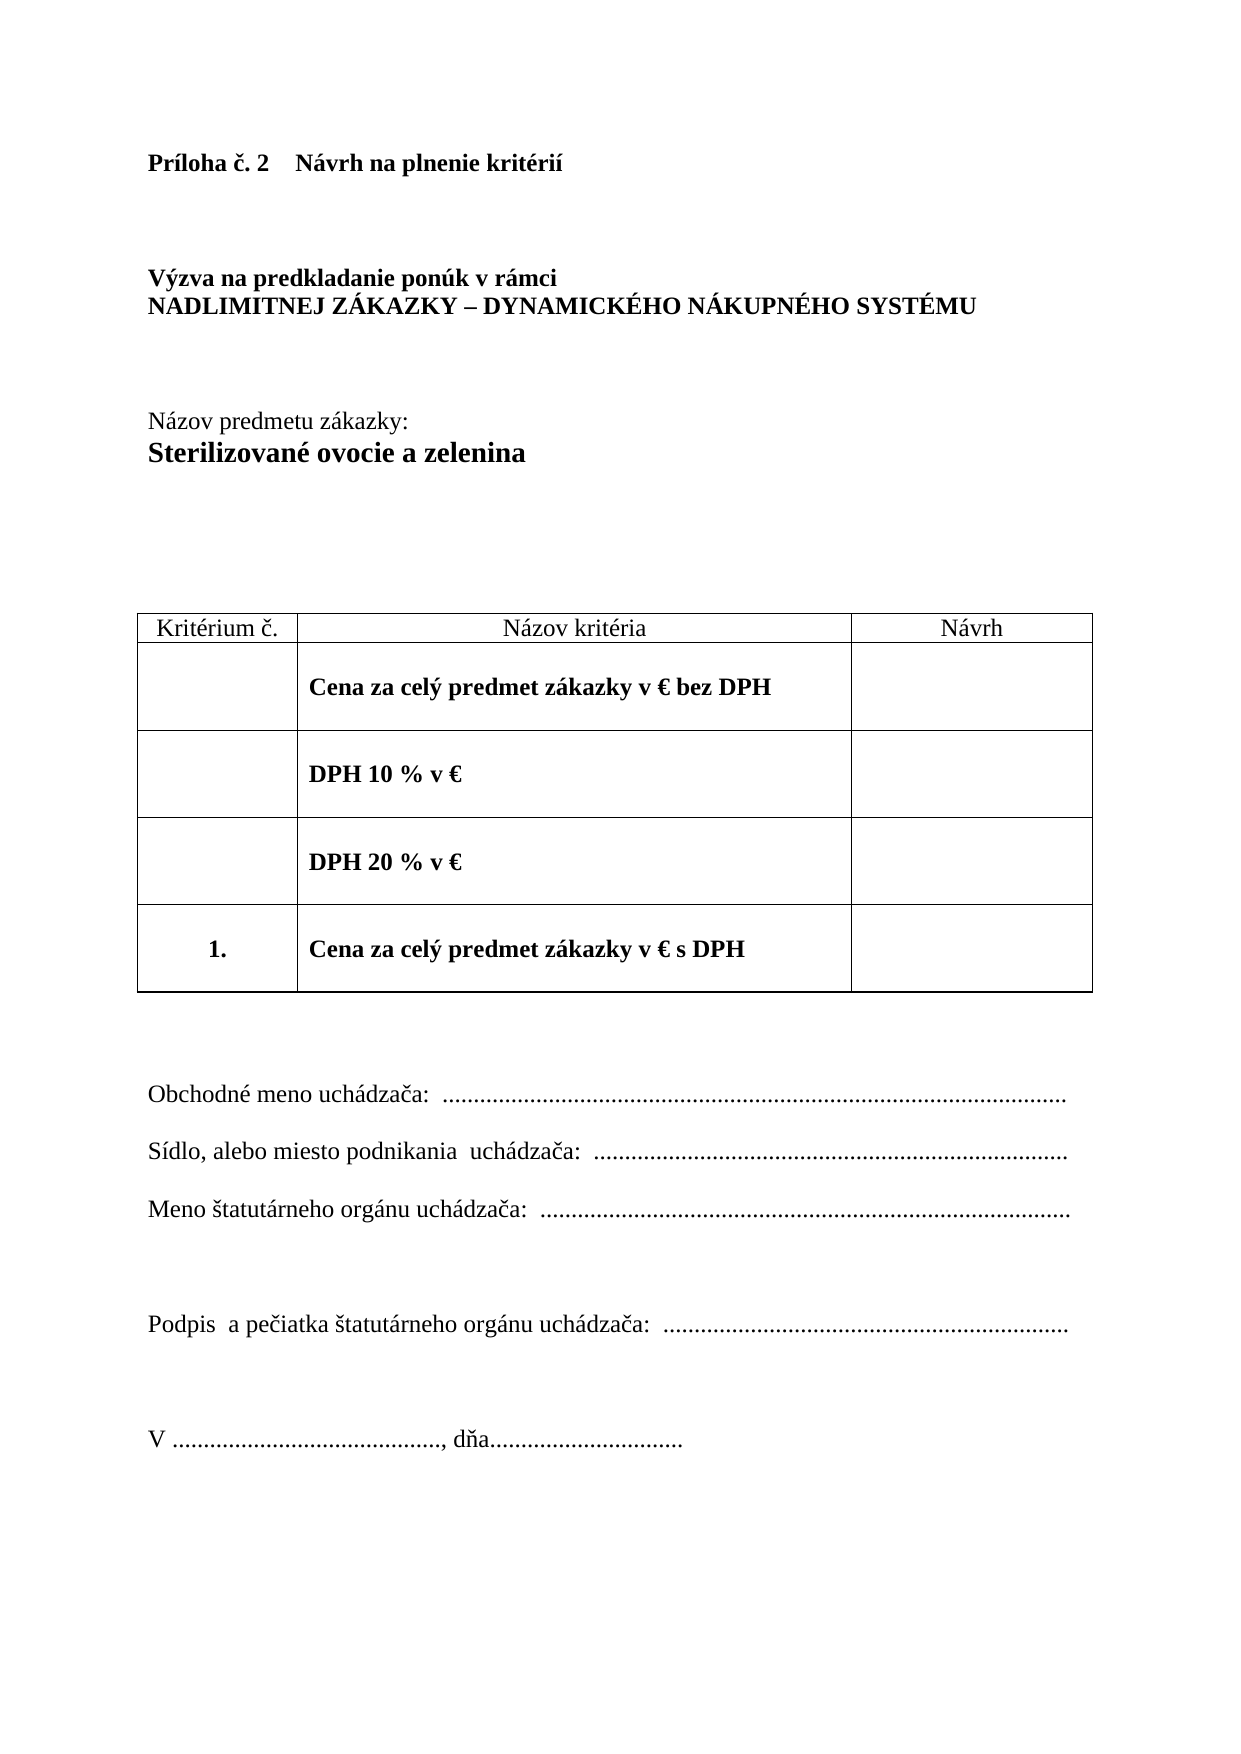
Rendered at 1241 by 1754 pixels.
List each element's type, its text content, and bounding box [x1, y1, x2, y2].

table_cell [852, 731, 1092, 817]
table_cell [852, 905, 1092, 991]
table_cell [138, 731, 297, 817]
text Názov predmetu zákazky: [148, 406, 1093, 435]
text Sídlo, alebo miesto podnikania uchádzača: ............................................................................ [148, 1136, 1093, 1165]
table_cell [138, 818, 297, 904]
table_cell Cena za celý predmet zákazky v € s DPH [298, 905, 851, 991]
text Výzva na predkladanie ponúk v rámci [148, 263, 1093, 291]
table_cell [852, 818, 1092, 904]
text V ..........................................., dňa............................... [148, 1424, 1093, 1452]
text Podpis a pečiatka štatutárneho orgánu uchádzača: ................................................................. [148, 1309, 1093, 1337]
table_cell [852, 643, 1092, 729]
table_cell 1. [138, 905, 297, 991]
text Meno štatutárneho orgánu uchádzača: ..................................................................................... [148, 1194, 1093, 1222]
text Sterilizované ovocie a zelenina [148, 435, 1093, 469]
table_cell DPH 20 % v € [298, 818, 851, 904]
text NADLIMITNEJ ZÁKAZKY – DYNAMICKÉHO NÁKUPNÉHO SYSTÉMU [148, 291, 1093, 320]
table_cell Cena za celý predmet zákazky v € bez DPH [298, 643, 851, 729]
text Obchodné meno uchádzača: .................................................................................................... [148, 1079, 1093, 1107]
table_cell [138, 643, 297, 729]
table_cell DPH 10 % v € [298, 731, 851, 817]
table_header Kritérium č. [138, 614, 297, 642]
table_header Názov kritéria [298, 614, 851, 642]
table_header Návrh [852, 614, 1092, 642]
text Príloha č. 2 Návrh na plnenie kritérií [148, 148, 1093, 176]
